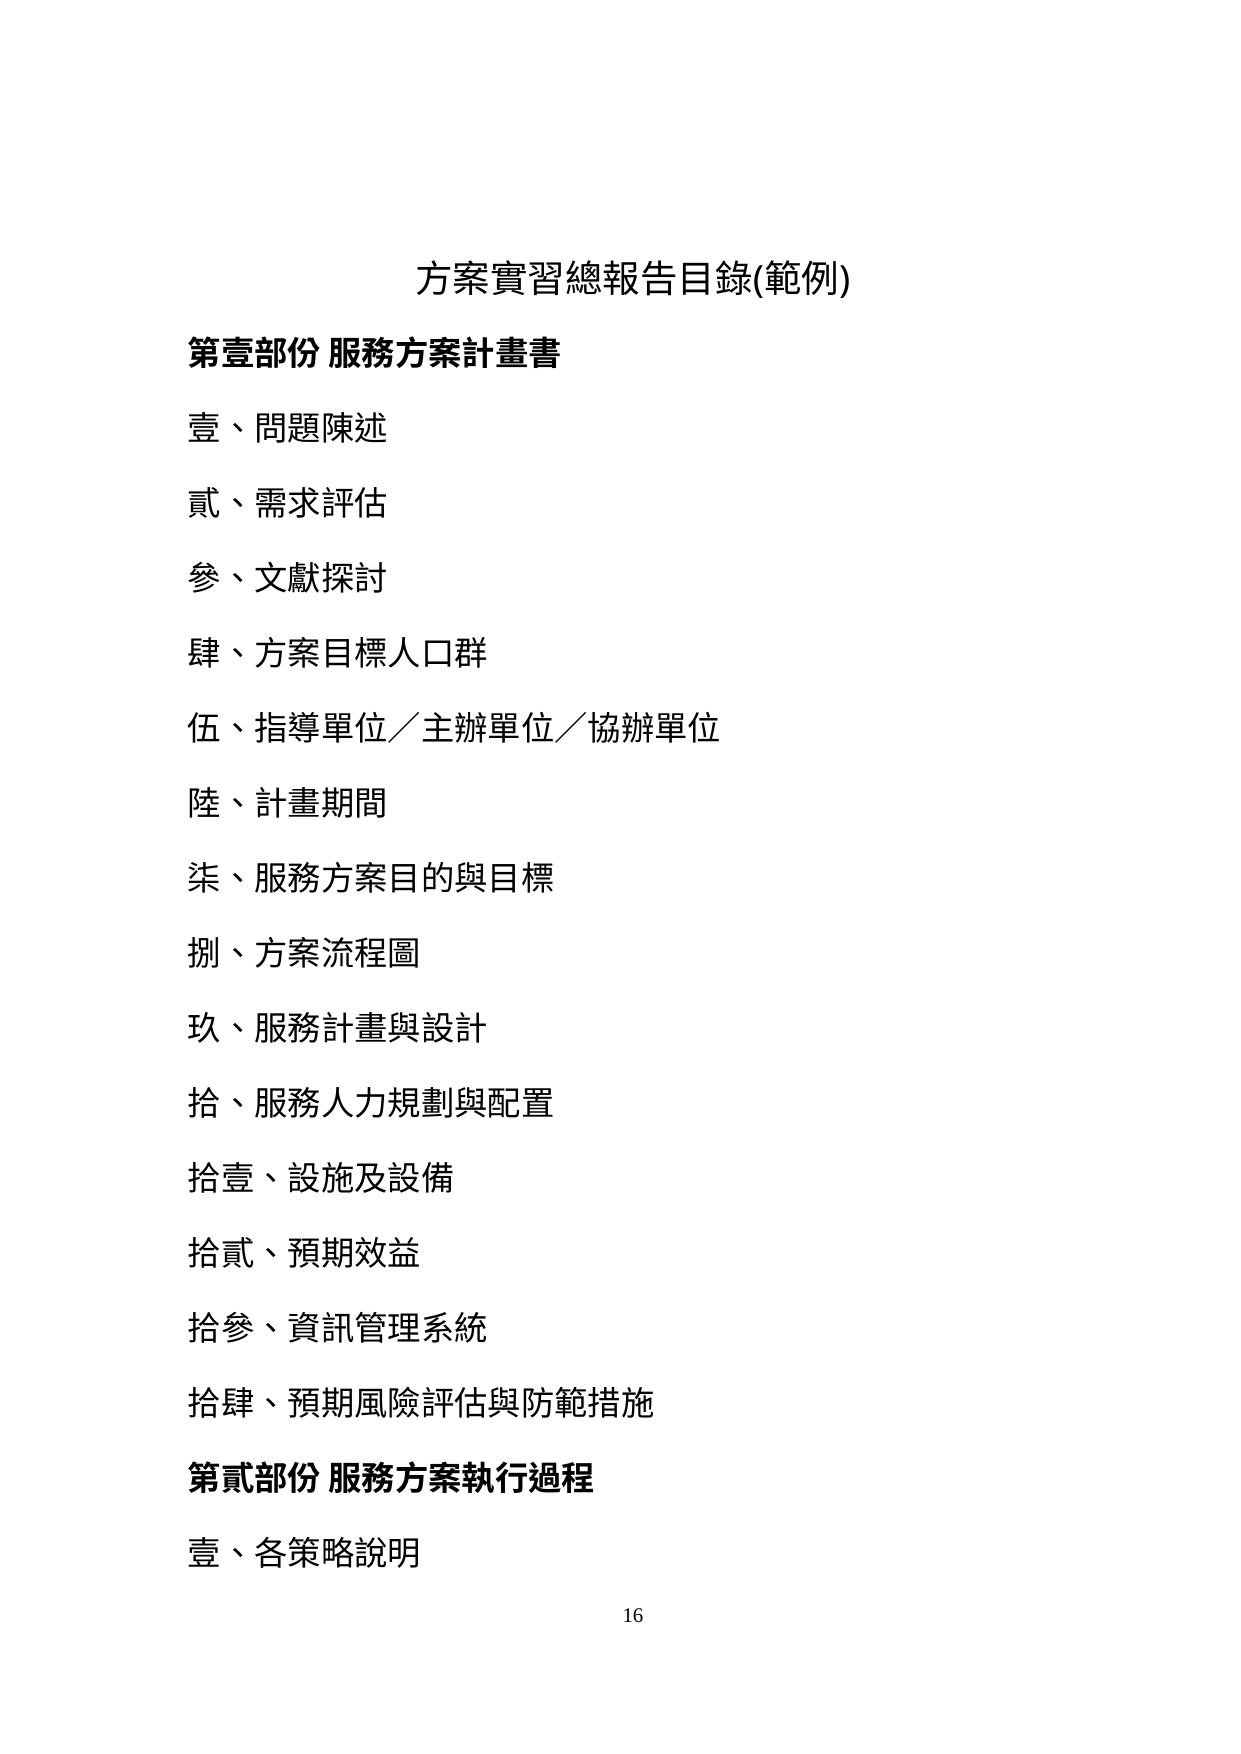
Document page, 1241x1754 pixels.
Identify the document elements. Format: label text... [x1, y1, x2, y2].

text 拾肆、預期風險評估與防範措施 [187, 1364, 1078, 1439]
text 伍、指導單位／主辦單位／協辦單位 [187, 689, 1078, 764]
text 第貳部份 服務方案執行過程 [187, 1439, 1078, 1514]
text 陸、計畫期間 [187, 764, 1078, 839]
text 拾參、資訊管理系統 [187, 1289, 1078, 1364]
text 柒、服務方案目的與目標 [187, 839, 1078, 914]
text 肆、方案目標人口群 [187, 614, 1078, 689]
text 參、文獻探討 [187, 539, 1078, 614]
text 玖、服務計畫與設計 [187, 989, 1078, 1064]
text 拾、服務人力規劃與配置 [187, 1064, 1078, 1139]
text 拾貳、預期效益 [187, 1214, 1078, 1289]
text 第壹部份 服務方案計畫書 [187, 314, 1078, 389]
text 貳、需求評估 [187, 464, 1078, 539]
text 拾壹、設施及設備 [187, 1139, 1078, 1214]
text 壹、問題陳述 [187, 389, 1078, 464]
text 方案實習總報告目錄(範例) [187, 239, 1078, 314]
text 壹、各策略說明 [187, 1514, 1078, 1589]
text 捌、方案流程圖 [187, 914, 1078, 989]
